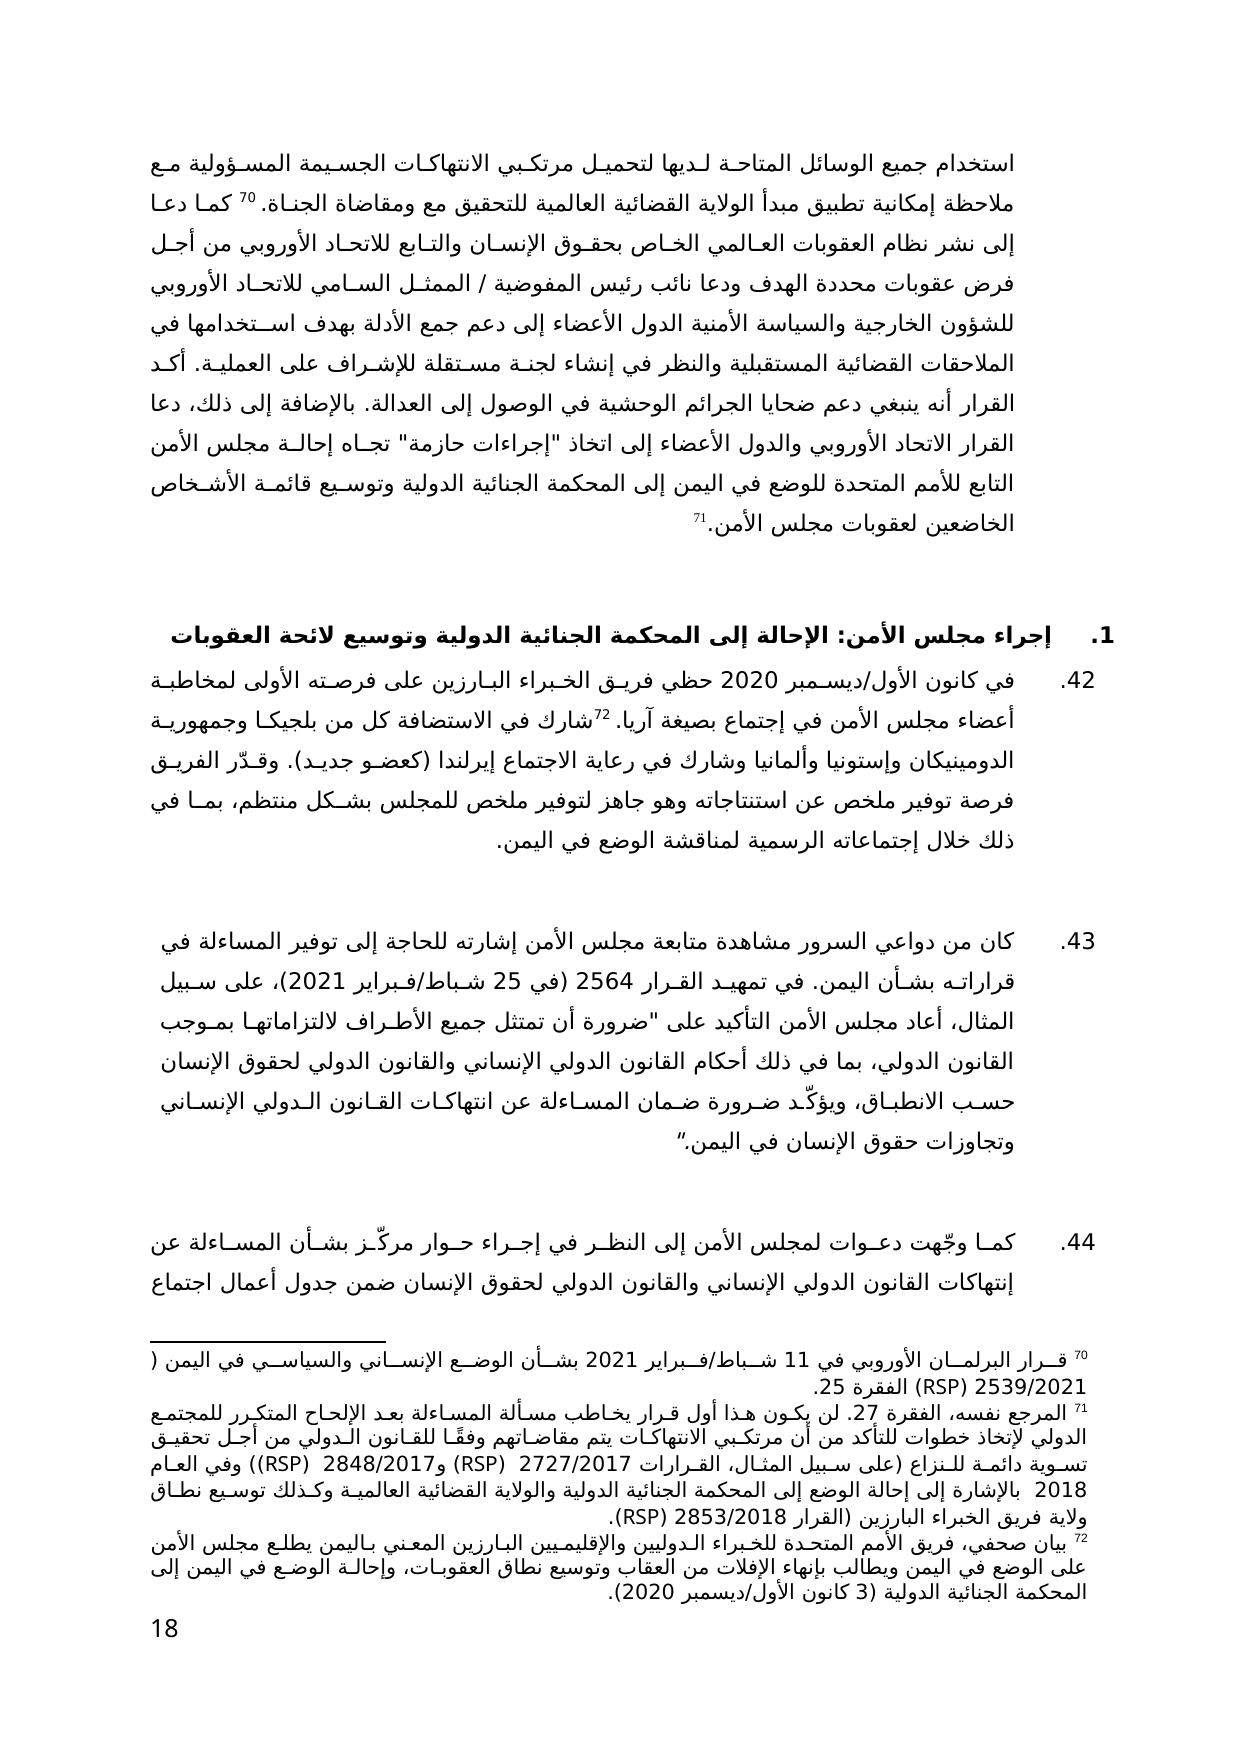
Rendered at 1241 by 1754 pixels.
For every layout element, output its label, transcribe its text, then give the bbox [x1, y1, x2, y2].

list في كانون الأول/ديسمبر 2020 حظي فريق الخبراء البارزين على فرصته الأولى لمخاطبة أعضاء مجلس الأمن في إجتماع بصيغة آريا. شارك في الاستضافة كل من بلجيكا وجمهورية الدومينيكان وإستونيا وألمانيا وشارك في رعاية الاجتماع إيرلندا (كعضو جديد). وقدّر الفريق فرصة توفير ملخص عن استنتاجاته وهو جاهز لتوفير ملخص للمجلس بشكل منتظم، بما في ذلك خلال إجتماعاته الرسمية لمناقشة الوضع في اليمن. [150, 667, 1059, 854]
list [150, 1229, 1059, 1296]
list كان من دواعي السرور مشاهدة متابعة مجلس الأمن إشارته للحاجة إلى توفير المساءلة في قراراته بشأن اليمن. في تمهيد القرار 2564 (في 25 شباط/فبراير 2021)، على سبيل المثال، أعاد مجلس الأمن التأكيد على "ضرورة أن تمتثل جميع الأطراف لالتزاماتها بموجب القانون الدولي، بما في ذلك أحكام القانون الدولي الإنساني والقانون الدولي لحقوق الإنسان حسب الانطباق، ويؤكّد ضرورة ضمان المساءلة عن انتهاكات القانون الدولي الإنساني وتجاوزات حقوق الإنسان في اليمن." [159, 928, 1059, 1155]
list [150, 150, 1059, 537]
list إجراء مجلس الأمن: الإحالة إلى المحكمة الجنائية الدولية وتوسيع لائحة العقوبات [150, 622, 1090, 649]
